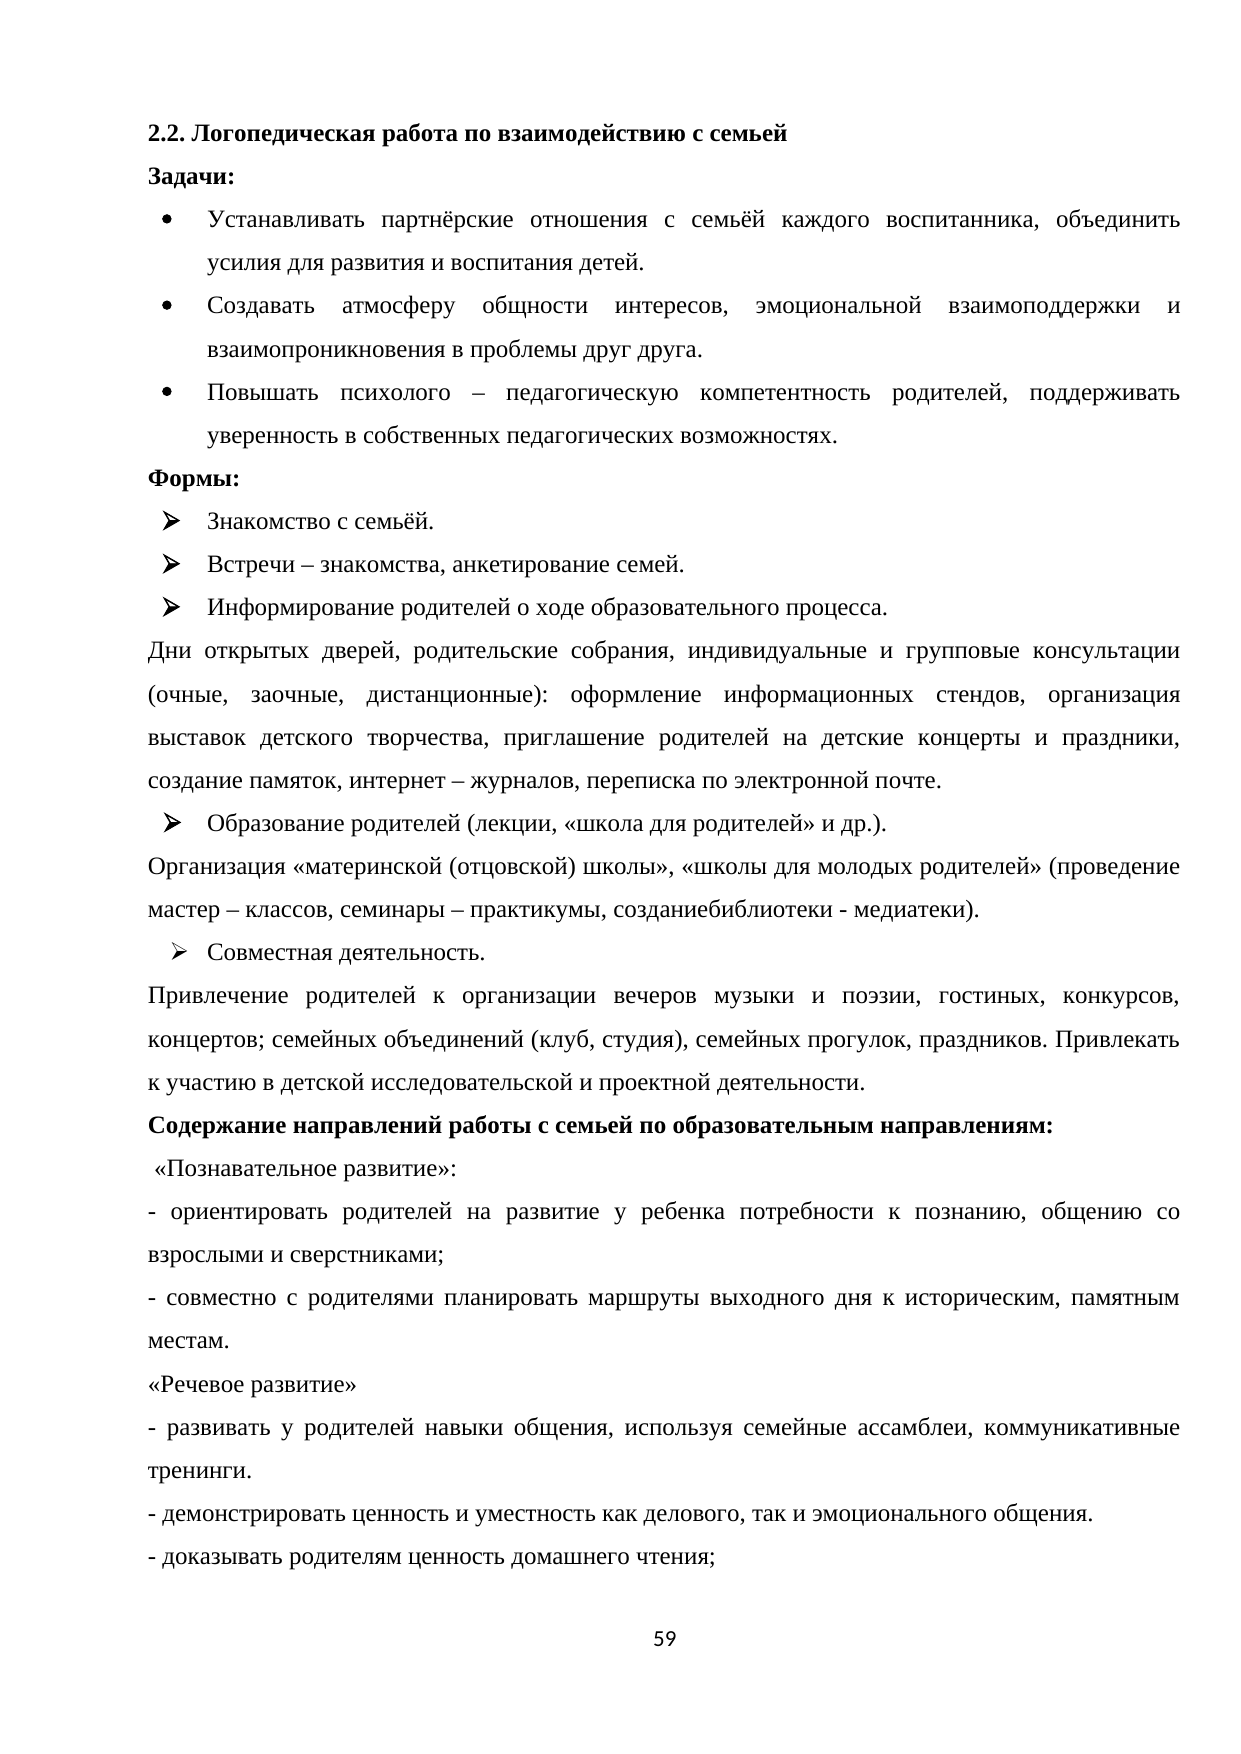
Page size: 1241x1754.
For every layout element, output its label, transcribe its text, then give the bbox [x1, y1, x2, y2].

list Создавать атмосферу общности интересов, эмоциональной взаимоподдержки и взаимопроникновения в проблемы друг друга. [162, 291, 1181, 362]
text - развивать у родителей навыки общения, используя семейные ассамблеи, коммуникативные тренинги. [148, 1412, 1181, 1484]
list Привлечение родителей к организации вечеров музыки и поэзии, гостиных, конкурсов, концертов; семейных объединений (клуб, студия), семейных прогулок, праздников. Привлекать к участию в детской исследовательской и проектной деятельности. [148, 981, 1181, 1096]
list Информирование родителей о ходе образовательного процесса. [161, 592, 1181, 621]
text Организация «материнской (отцовской) школы», «школы для молодых родителей» (проведение мастер – классов, семинары – практикумы, созданиебиблиотеки - медиатеки). [148, 851, 1181, 923]
list Дни открытых дверей, родительские собрания, индивидуальные и групповые консультации (очные, заочные, дистанционные): оформление информационных стендов, организация выставок детского творчества, приглашение родителей на детские концерты и праздники, создание памяток, интернет – журналов, переписка по электронной почте. [148, 636, 1181, 794]
text - демонстрировать ценность и уместность как делового, так и эмоционального общения. [148, 1498, 1181, 1527]
text «Речевое развитие» [148, 1369, 1181, 1397]
text - ориентировать родителей на развитие у ребенка потребности к познанию, общению со взрослыми и сверстниками; [148, 1196, 1181, 1268]
text Задачи: [148, 161, 1181, 190]
list Знакомство с семьёй. [161, 506, 1181, 535]
list Устанавливать партнёрские отношения с семьёй каждого воспитанника, объединить усилия для развития и воспитания детей. [162, 204, 1181, 276]
text 2.2. Логопедическая работа по взаимодействию с семьей [148, 118, 1181, 147]
list Встречи – знакомства, анкетирование семей. [161, 549, 1181, 578]
text Формы: [148, 463, 1181, 492]
list Образование родителей (лекции, «школа для родителей» и др.). [162, 808, 1181, 837]
text - совместно с родителями планировать маршруты выходного дня к историческим, памятным местам. [148, 1282, 1181, 1354]
text - доказывать родителям ценность домашнего чтения; [148, 1541, 1181, 1570]
text «Познавательное развитие»: [148, 1153, 1181, 1182]
list Совместная деятельность. [169, 937, 1181, 966]
text Содержание направлений работы с семьей по образовательным направлениям: [148, 1110, 1181, 1139]
list Повышать психолого – педагогическую компетентность родителей, поддерживать уверенность в собственных педагогических возможностях. [162, 377, 1181, 449]
